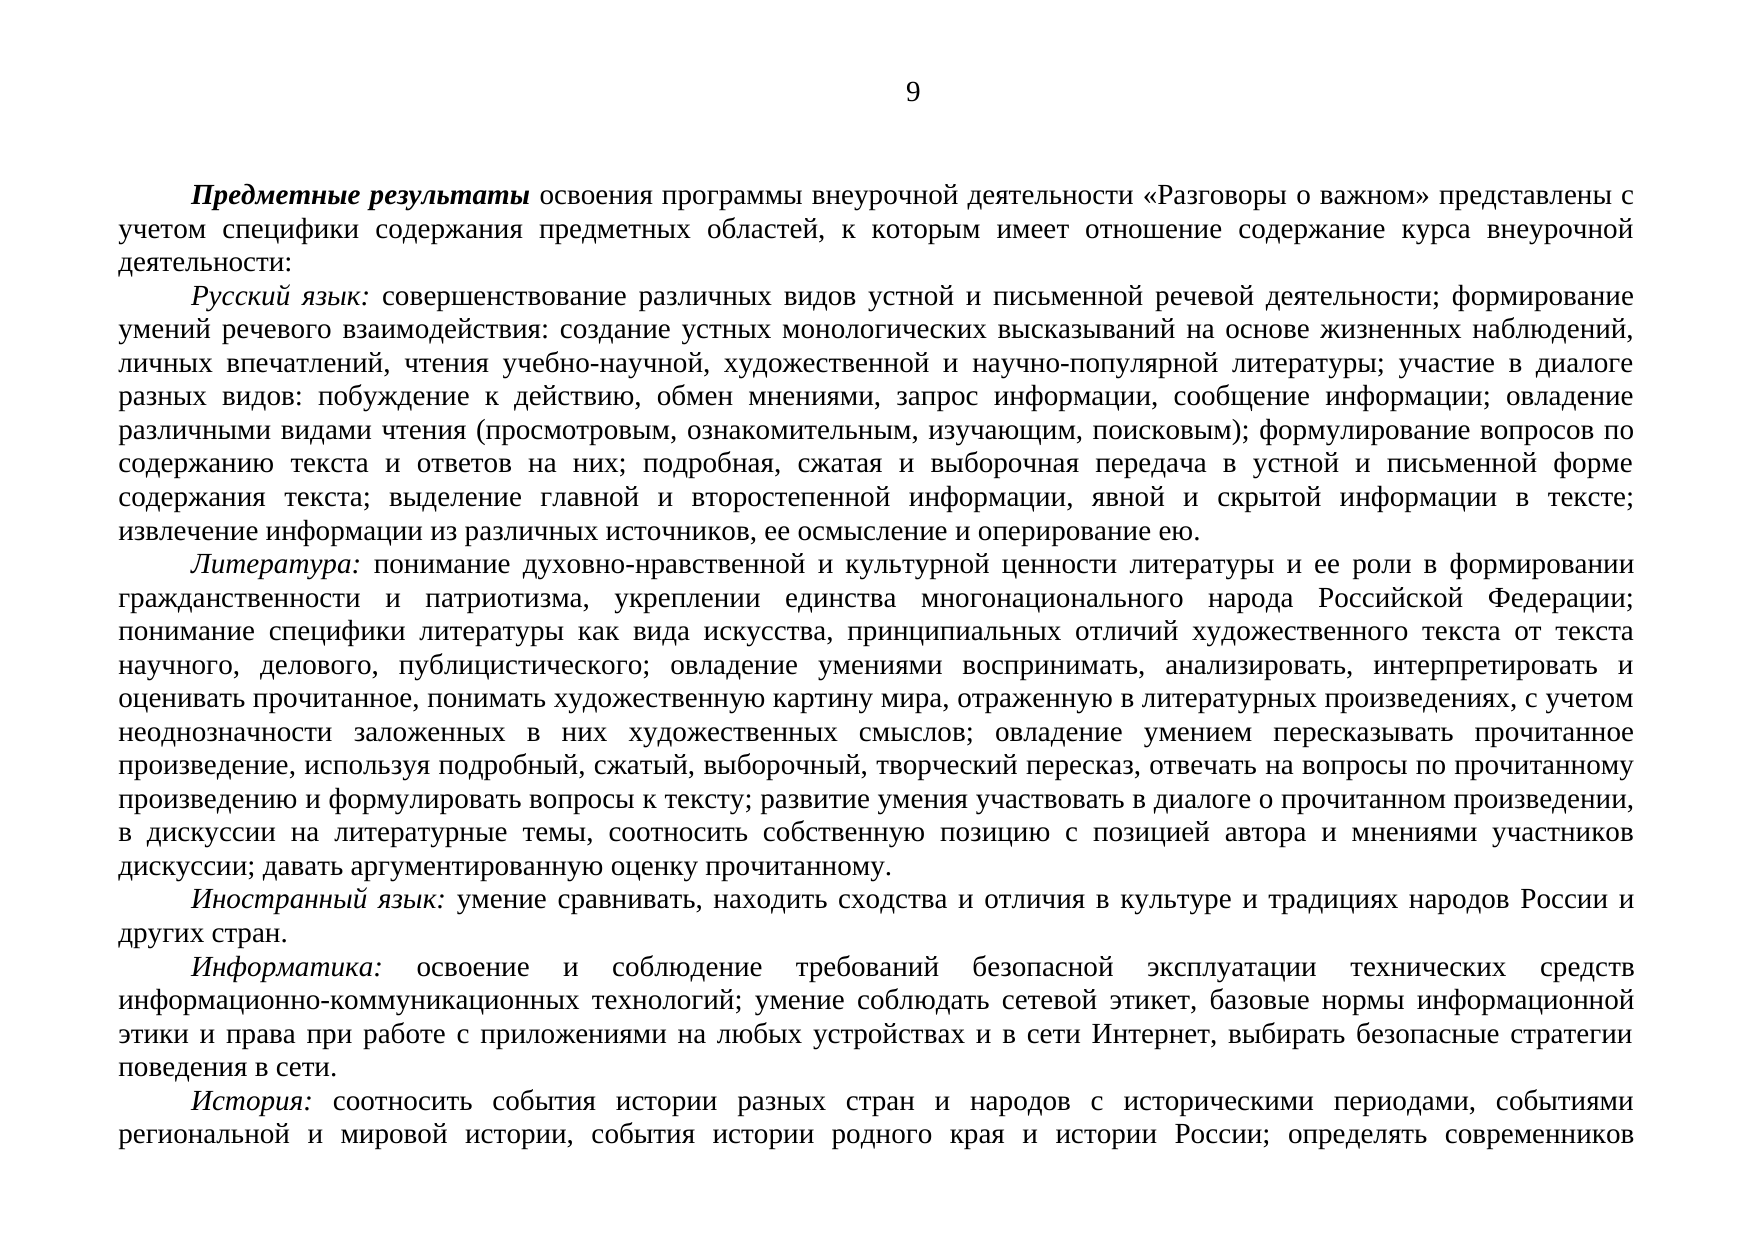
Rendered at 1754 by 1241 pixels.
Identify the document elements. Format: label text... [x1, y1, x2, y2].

text Информатика: освоение и соблюдение требований безопасной эксплуатации технических средств информационно-коммуникационных технологий; умение соблюдать сетевой этикет, базовые нормы информационной этики и права при работе с приложениями на любых устройствах и в сети Интернет, выбирать безопасные стратегии поведения в сети. [118, 949, 1635, 1083]
text Литература: понимание духовно-нравственной и культурной ценности литературы и ее роли в формировании гражданственности и патриотизма, укреплении единства многонационального народа Российской Федерации; понимание специфики литературы как вида искусства, принципиальных отличий художественного текста от текста научного, делового, публицистического; овладение умениями воспринимать, анализировать, интерпретировать и оценивать прочитанное, понимать художественную картину мира, отраженную в литературных произведениях, с учетом неоднозначности заложенных в них художественных смыслов; овладение умением пересказывать прочитанное произведение, используя подробный, сжатый, выборочный, творческий пересказ, отвечать на вопросы по прочитанному произведению и формулировать вопросы к тексту; развитие умения участвовать в диалоге о прочитанном произведении, в дискуссии на литературные темы, соотносить собственную позицию с позицией автора и мнениями участников дискуссии; давать аргументированную оценку прочитанному. [118, 546, 1635, 882]
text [118, 1083, 1635, 1150]
text Русский язык: совершенствование различных видов устной и письменной речевой деятельности; формирование умений речевого взаимодействия: создание устных монологических высказываний на основе жизненных наблюдений, личных впечатлений, чтения учебно-научной, художественной и научно-популярной литературы; участие в диалоге разных видов: побуждение к действию, обмен мнениями, запрос информации, сообщение информации; овладение различными видами чтения (просмотровым, ознакомительным, изучающим, поисковым); формулирование вопросов по содержанию текста и ответов на них; подробная, сжатая и выборочная передача в устной и письменной форме содержания текста; выделение главной и второстепенной информации, явной и скрытой информации в тексте; извлечение информации из различных источников, ее осмысление и оперирование ею. [118, 278, 1635, 546]
text Предметные результаты освоения программы внеурочной деятельности «Разговоры о важном» представлены с учетом специфики содержания предметных областей, к которым имеет отношение содержание курса внеурочной деятельности: [118, 177, 1635, 278]
text Иностранный язык: умение сравнивать, находить сходства и отличия в культуре и традициях народов России и других стран. [118, 882, 1635, 949]
